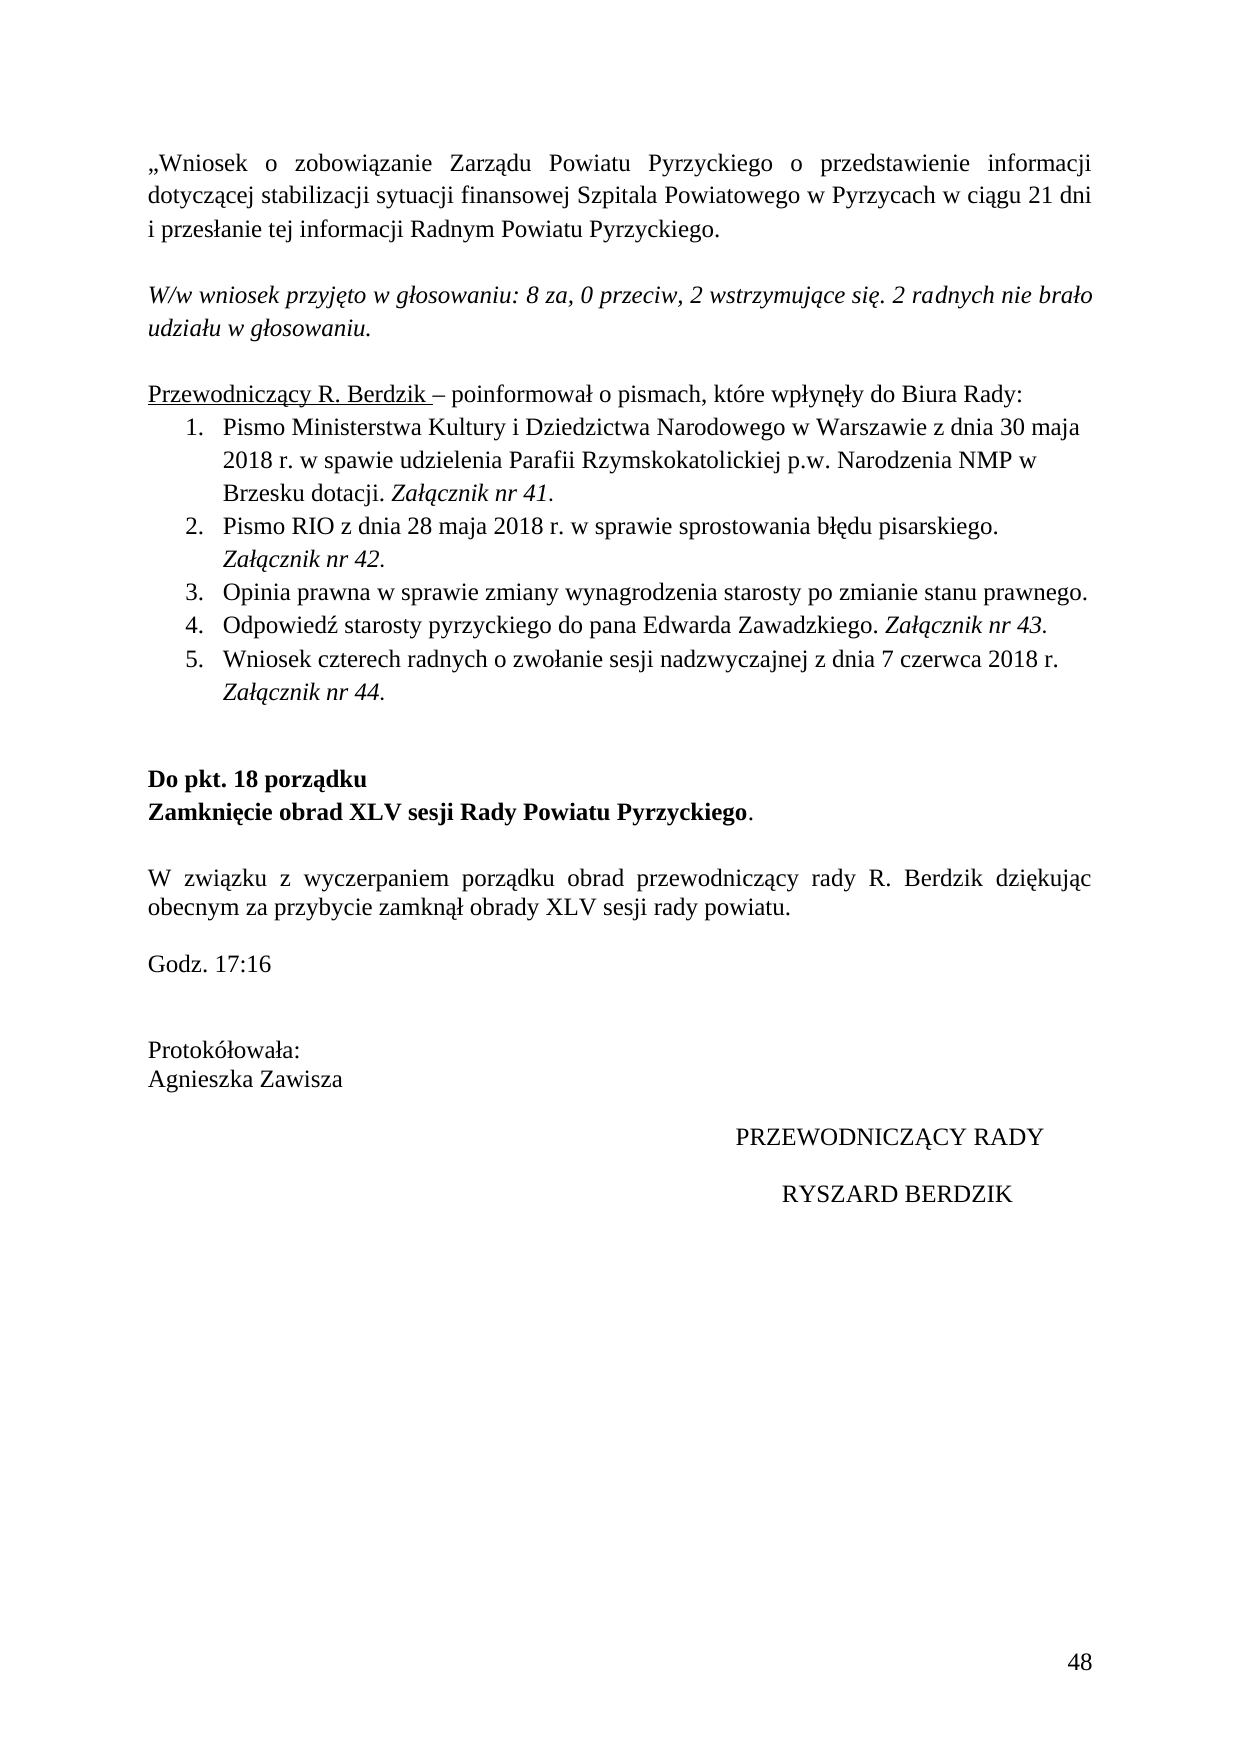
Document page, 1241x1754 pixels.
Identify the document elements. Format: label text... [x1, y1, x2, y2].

list Wniosek czterech radnych o zwołanie sesji nadzwyczajnej z dnia 7 czerwca 2018 r. Załącznik nr 44. [185, 644, 1093, 706]
list Opinia prawna w sprawie zmiany wynagrodzenia starosty po zmianie stanu prawnego. [185, 577, 1093, 606]
list Odpowiedź starosty pyrzyckiego do pana Edwarda Zawadzkiego. Załącznik nr 43. [185, 611, 1093, 639]
list Pismo RIO z dnia 28 maja 2018 r. w sprawie sprostowania błędu pisarskiego. Załącznik nr 42. [185, 511, 1093, 573]
text RYSZARD BERDZIK [148, 1179, 1093, 1208]
text Godz. 17:16 [148, 949, 1093, 978]
list Pismo Ministerstwa Kultury i Dziedzictwa Narodowego w Warszawie z dnia 30 maja 2018 r. w spawie udzielenia Parafii Rzymskokatolickiej p.w. Narodzenia NMP w Brzesku dotacji. Załącznik nr 41. [185, 412, 1093, 507]
text Protokółowała: [148, 1036, 1093, 1064]
text W/w wniosek przyjęto w głosowaniu: 8 za, 0 przeciw, 2 wstrzymujące się. 2 radnych nie brało udziału w głosowaniu. [148, 280, 1093, 341]
text Do pkt. 18 porządku [148, 764, 1093, 793]
text PRZEWODNICZĄCY RADY [148, 1122, 1093, 1151]
text „Wniosek o zobowiązanie Zarządu Powiatu Pyrzyckiego o przedstawienie informacji dotyczącej stabilizacji sytuacji finansowej Szpitala Powiatowego w Pyrzycach w ciągu 21 dni i przesłanie tej informacji Radnym Powiatu Pyrzyckiego. [148, 148, 1093, 242]
text W związku z wyczerpaniem porządku obrad przewodniczący rady R. Berdzik dziękując obecnym za przybycie zamknął obrady XLV sesji rady powiatu. [148, 863, 1093, 921]
text Agnieszka Zawisza [148, 1064, 1093, 1093]
text Przewodniczący R. Berdzik – poinformował o pismach, które wpłynęły do Biura Rady: [148, 379, 1093, 407]
text Zamknięcie obrad XLV sesji Rady Powiatu Pyrzyckiego. [148, 797, 1093, 826]
